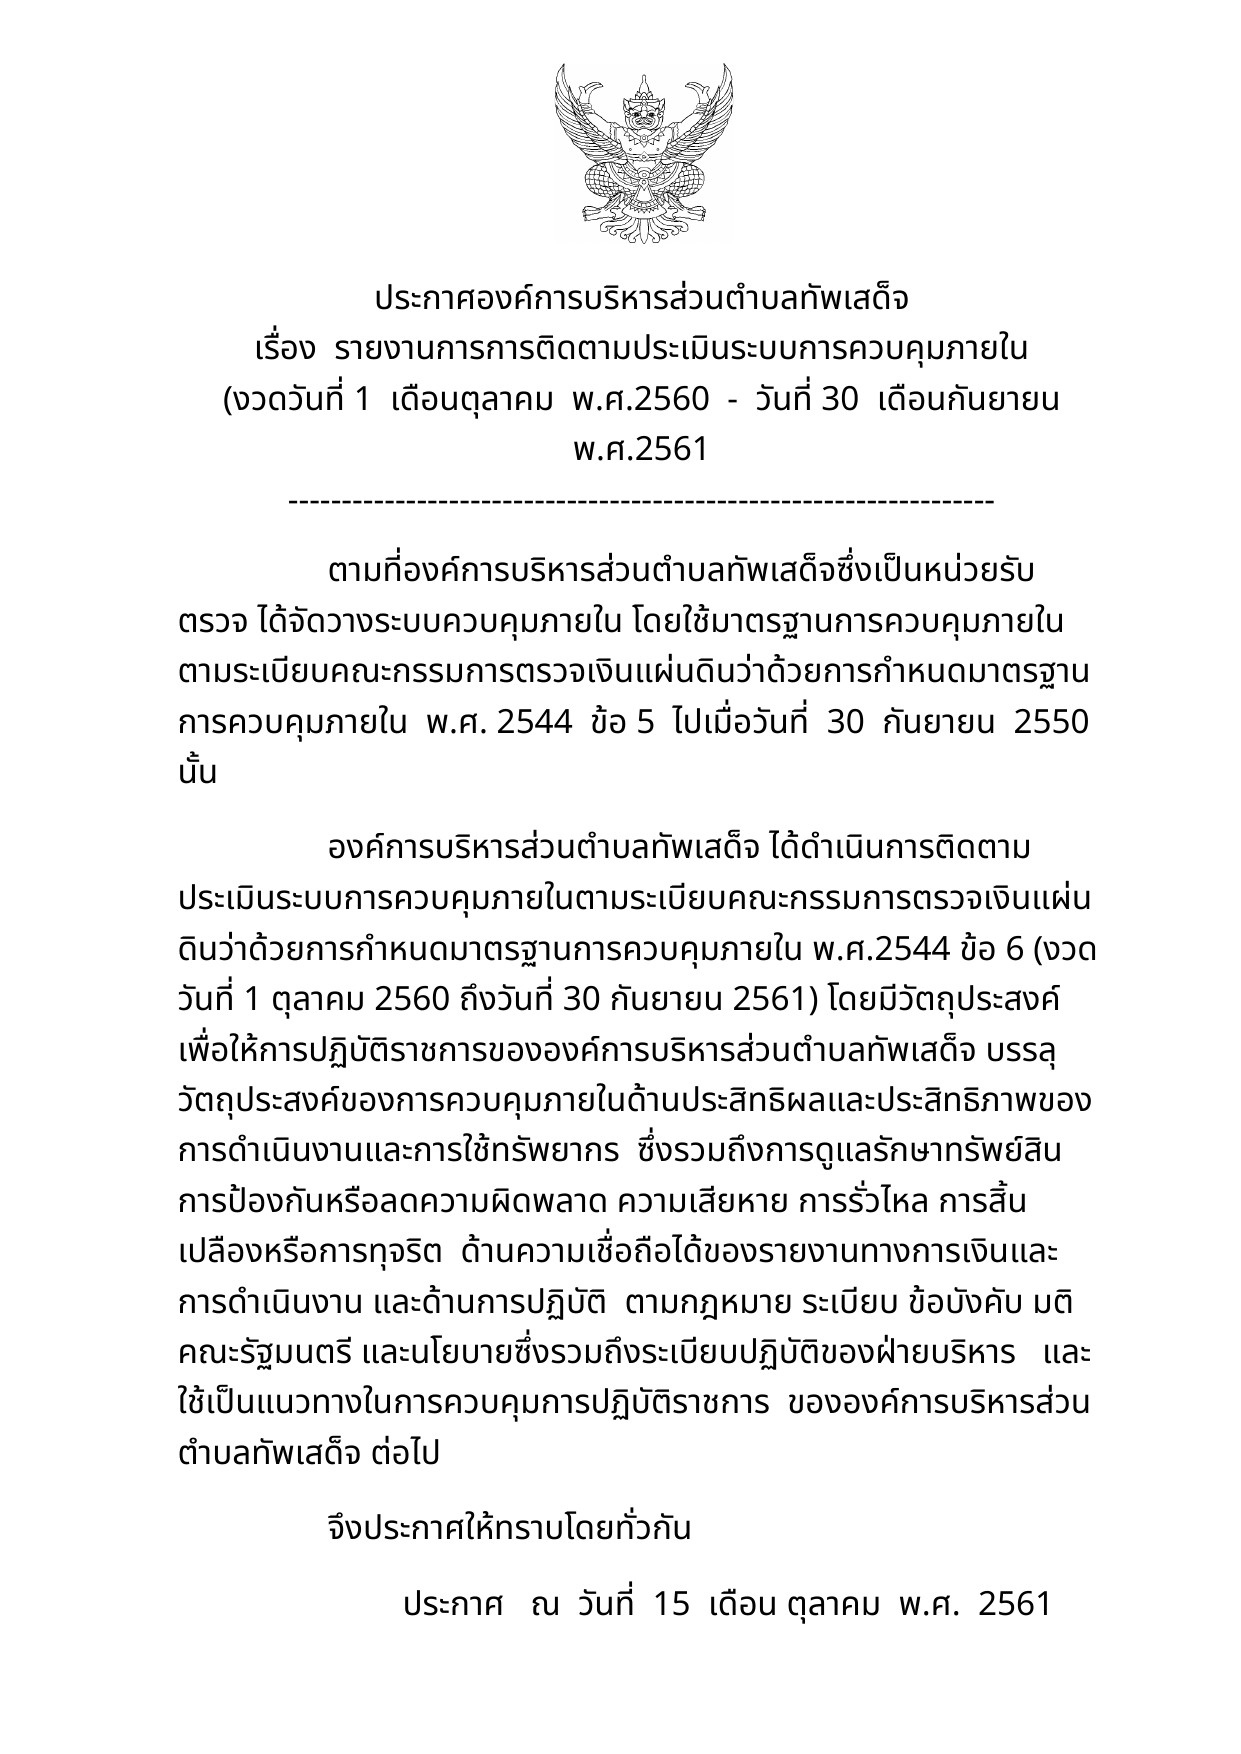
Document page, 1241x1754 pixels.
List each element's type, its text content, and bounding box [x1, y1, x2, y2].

text ------------------------------------------------------------------ [177, 476, 1106, 521]
text (งวดวันที่ 1 เดือนตุลาคม พ.ศ.2560 - วันที่ 30 เดือนกันยายน พ.ศ.2561 [177, 374, 1106, 476]
text องค์การบริหารส่วนตำบลทัพเสด็จ ได้ดำเนินการติดตามประเมินระบบการควบคุมภายในตามระเบียบคณะกรรมการตรวจเงินแผ่นดินว่าด้วยการกำหนดมาตรฐานการควบคุมภายใน พ.ศ.2544 ข้อ 6 (งวดวันที่ 1 ตุลาคม 2560 ถึงวันที่ 30 กันยายน 2561) โดยมีวัตถุประสงค์เพื่อให้การปฏิบัติราชการขององค์การบริหารส่วนตำบลทัพเสด็จ บรรลุวัตถุประสงค์ของการควบคุมภายในด้านประสิทธิผลและประสิทธิภาพของการดำเนินงานและการใช้ทรัพยากร ซึ่งรวมถึงการดูแลรักษาทรัพย์สิน การป้องกันหรือลดความผิดพลาด ความเสียหาย การรั่วไหล การสิ้นเปลืองหรือการทุจริต ด้านความเชื่อถือได้ของรายงานทางการเงินและการดำเนินงาน และด้านการปฏิบัติ ตามกฎหมาย ระเบียบ ข้อบังคับ มติคณะรัฐมนตรี และนโยบายซึ่งรวมถึงระเบียบปฏิบัติของฝ่ายบริหาร และใช้เป็นแนวทางในการควบคุมการปฏิบัติราชการ ขององค์การบริหารส่วนตำบลทัพเสด็จ ต่อไป [177, 823, 1106, 1479]
text เรื่อง รายงานการการติดตามประเมินระบบการควบคุมภายใน [177, 324, 1106, 374]
text ตามที่องค์การบริหารส่วนตำบลทัพเสด็จซึ่งเป็นหน่วยรับตรวจ ได้จัดวางระบบควบคุมภายใน โดยใช้มาตรฐานการควบคุมภายในตามระเบียบคณะกรรมการตรวจเงินแผ่นดินว่าด้วยการกำหนดมาตรฐานการควบคุมภายใน พ.ศ. 2544 ข้อ 5 ไปเมื่อวันที่ 30 กันยายน 2550 นั้น [177, 546, 1106, 798]
text ประกาศองค์การบริหารส่วนตำบลทัพเสด็จ [177, 274, 1106, 324]
text ประกาศ ณ วันที่ 15 เดือน ตุลาคม พ.ศ. 2561 [308, 1580, 1106, 1630]
text จึงประกาศให้ทราบโดยทั่วกัน [177, 1504, 1106, 1555]
